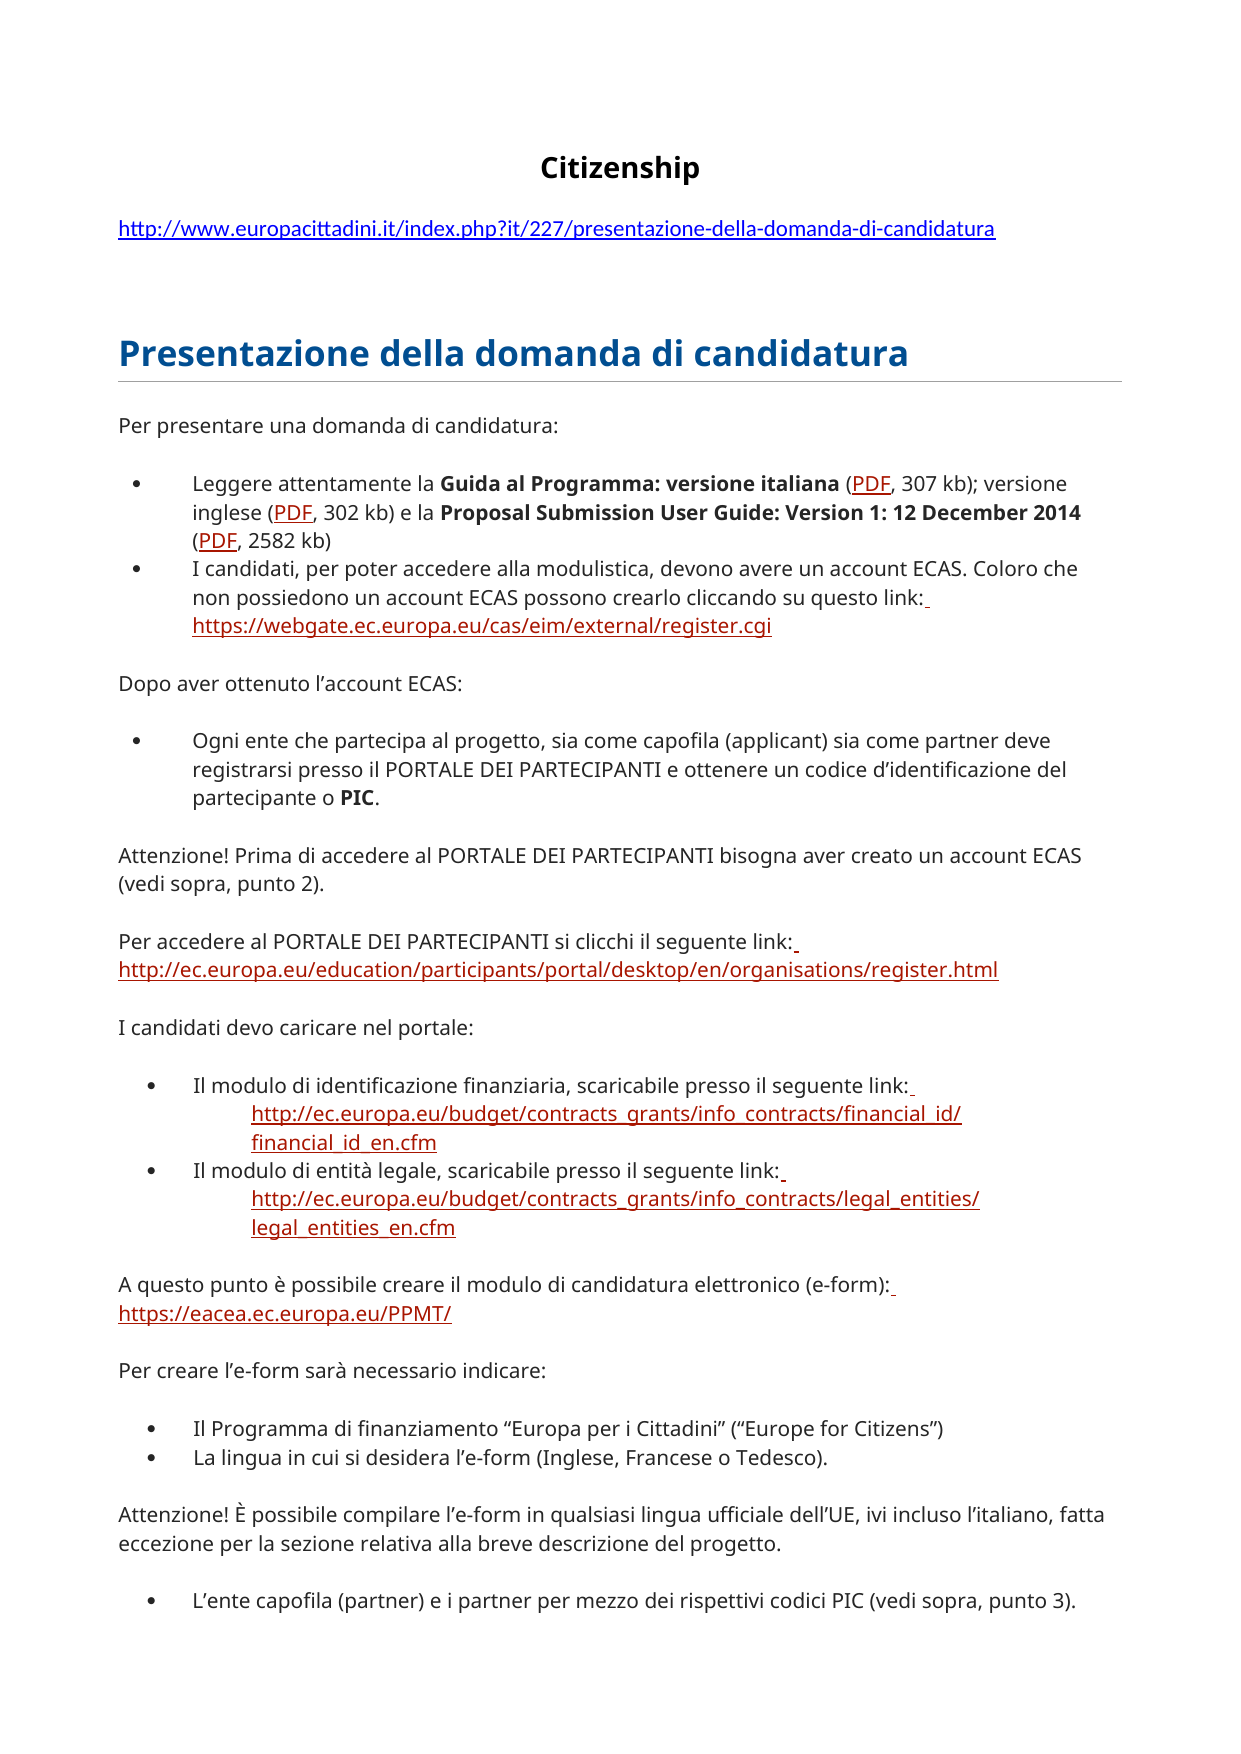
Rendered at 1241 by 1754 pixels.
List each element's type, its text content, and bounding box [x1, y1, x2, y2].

list Ogni ente che partecipa al progetto, sia come capofila (applicant) sia come partner deve registrarsi presso il PORTALE DEI PARTECIPANTI e ottenere un codice d’identificazione del partecipante o PIC. [133, 727, 1122, 812]
text Per creare l’e-form sarà necessario indicare: [118, 1357, 1122, 1385]
text Per presentare una domanda di candidatura: [118, 412, 1122, 440]
list La lingua in cui si desidera l’e-form (Inglese, Francese o Tedesco). [148, 1443, 1122, 1471]
text Citizenship [118, 148, 1122, 187]
list L’ente capofila (partner) e i partner per mezzo dei rispettivi codici PIC (vedi sopra, punto 3). [148, 1586, 1122, 1615]
text http://www.europacittadini.it/index.php?it/227/presentazione-della-domanda-di-candidatura [118, 214, 1122, 242]
list Leggere attentamente la Guida al Programma: versione italiana (PDF, 307 kb); versione inglese (PDF, 302 kb) e la Proposal Submission User Guide: Version 1: 12 December 2014 (PDF, 2582 kb) [133, 469, 1122, 554]
text I candidati devo caricare nel portale: [118, 1013, 1122, 1042]
text Per accedere al PORTALE DEI PARTECIPANTI si clicchi il seguente link: http://ec.europa.eu/education/participants/portal/desktop/en/organisations/register.html [118, 927, 1122, 984]
list I candidati, per poter accedere alla modulistica, devono avere un account ECAS. Coloro che non possiedono un account ECAS possono crearlo cliccando su questo link: https://webgate.ec.europa.eu/cas/eim/external/register.cgi [133, 554, 1122, 640]
list Il Programma di finanziamento “Europa per i Cittadini” (“Europe for Citizens”) [148, 1414, 1122, 1443]
list Il modulo di identificazione finanziaria, scaricabile presso il seguente link: http://ec.europa.eu/budget/contracts_grants/info_contracts/financial_id/financial_id_en.cfm [148, 1071, 1122, 1156]
text Presentazione della domanda di candidatura [118, 328, 1122, 381]
text Attenzione! Prima di accedere al PORTALE DEI PARTECIPANTI bisogna aver creato un account ECAS (vedi sopra, punto 2). [118, 841, 1122, 898]
text A questo punto è possibile creare il modulo di candidatura elettronico (e-form): https://eacea.ec.europa.eu/PPMT/ [118, 1271, 1122, 1327]
text Dopo aver ottenuto l’account ECAS: [118, 669, 1122, 697]
list Il modulo di entità legale, scaricabile presso il seguente link: http://ec.europa.eu/budget/contracts_grants/info_contracts/legal_entities/legal_entities_en.cfm [148, 1156, 1122, 1241]
text Attenzione! È possibile compilare l’e-form in qualsiasi lingua ufficiale dell’UE, ivi incluso l’italiano, fatta eccezione per la sezione relativa alla breve descrizione del progetto. [118, 1500, 1122, 1557]
